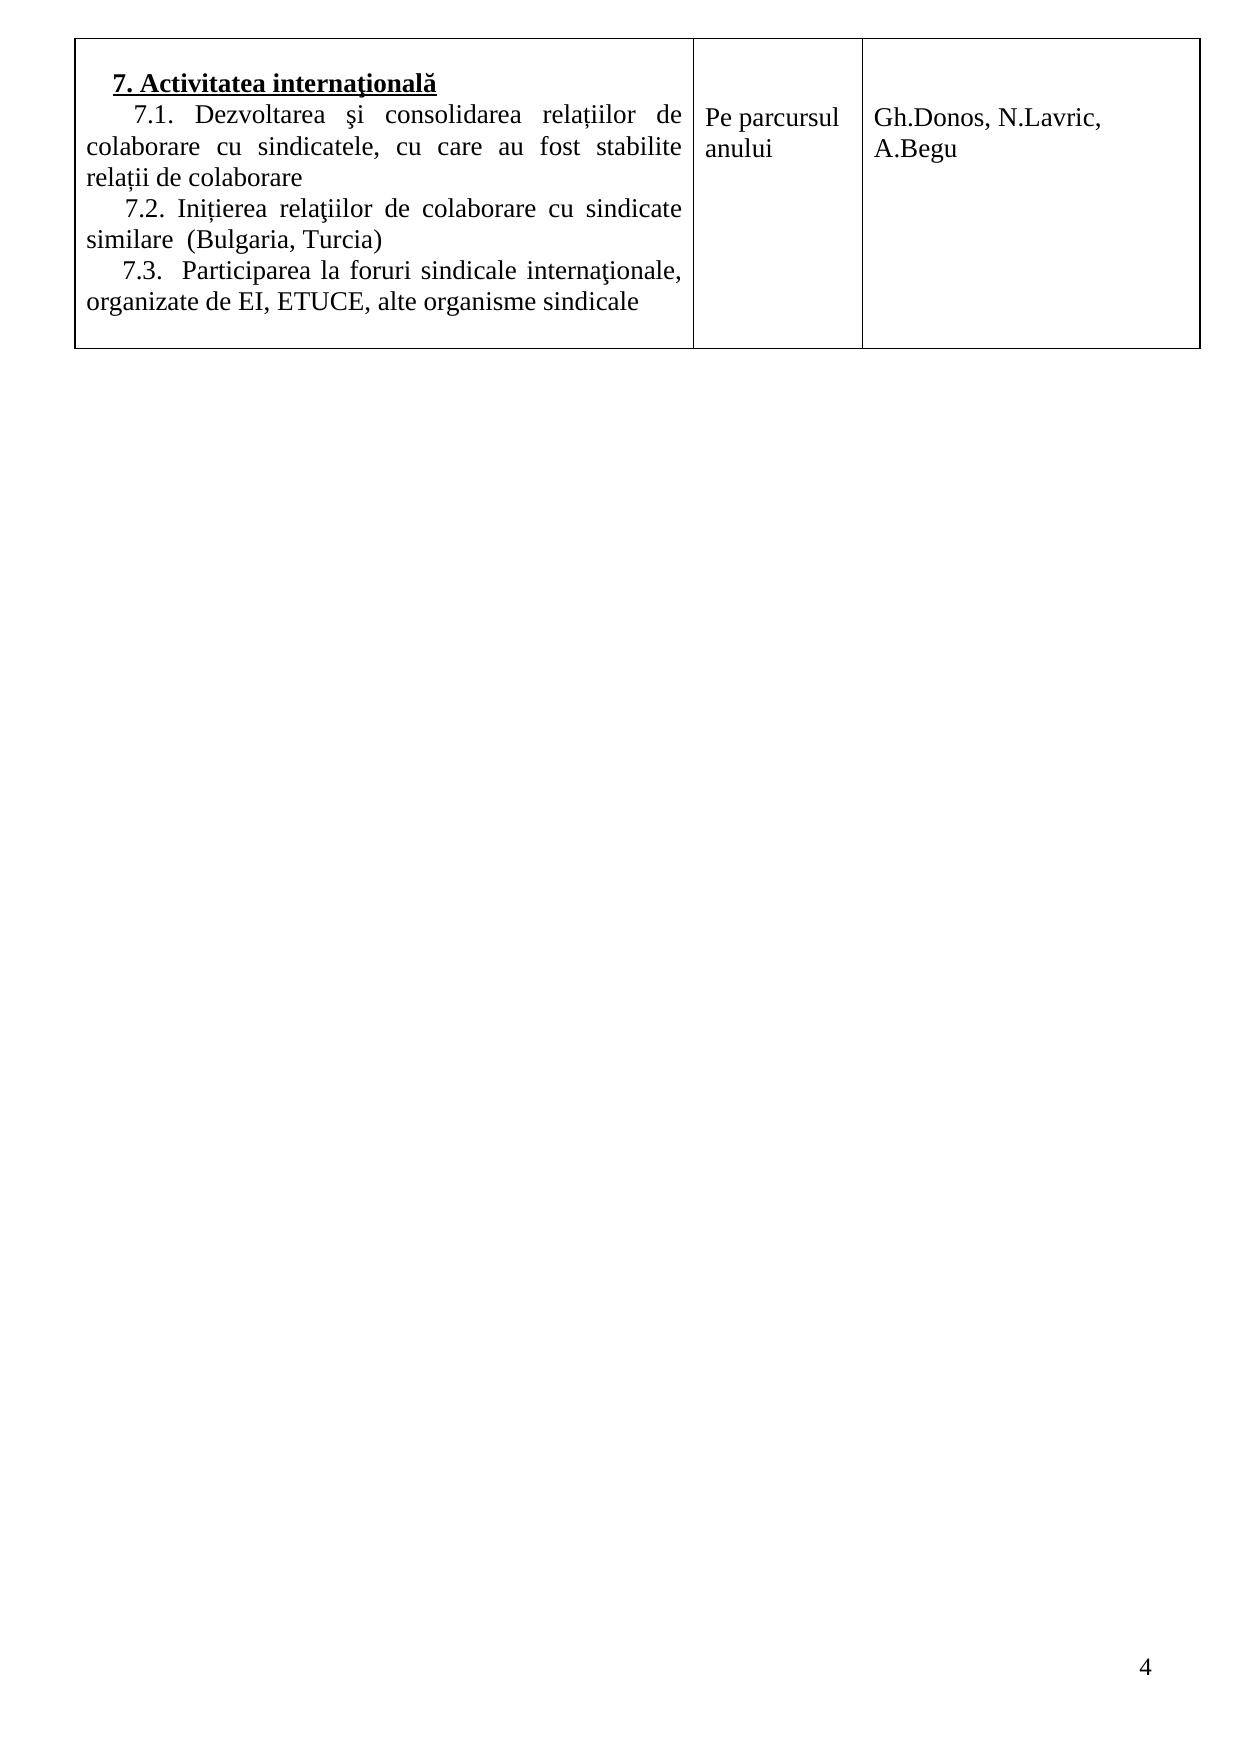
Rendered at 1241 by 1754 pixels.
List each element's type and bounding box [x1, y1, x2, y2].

table_cell [863, 39, 1199, 348]
table_cell [76, 39, 693, 348]
table_cell [694, 39, 862, 348]
